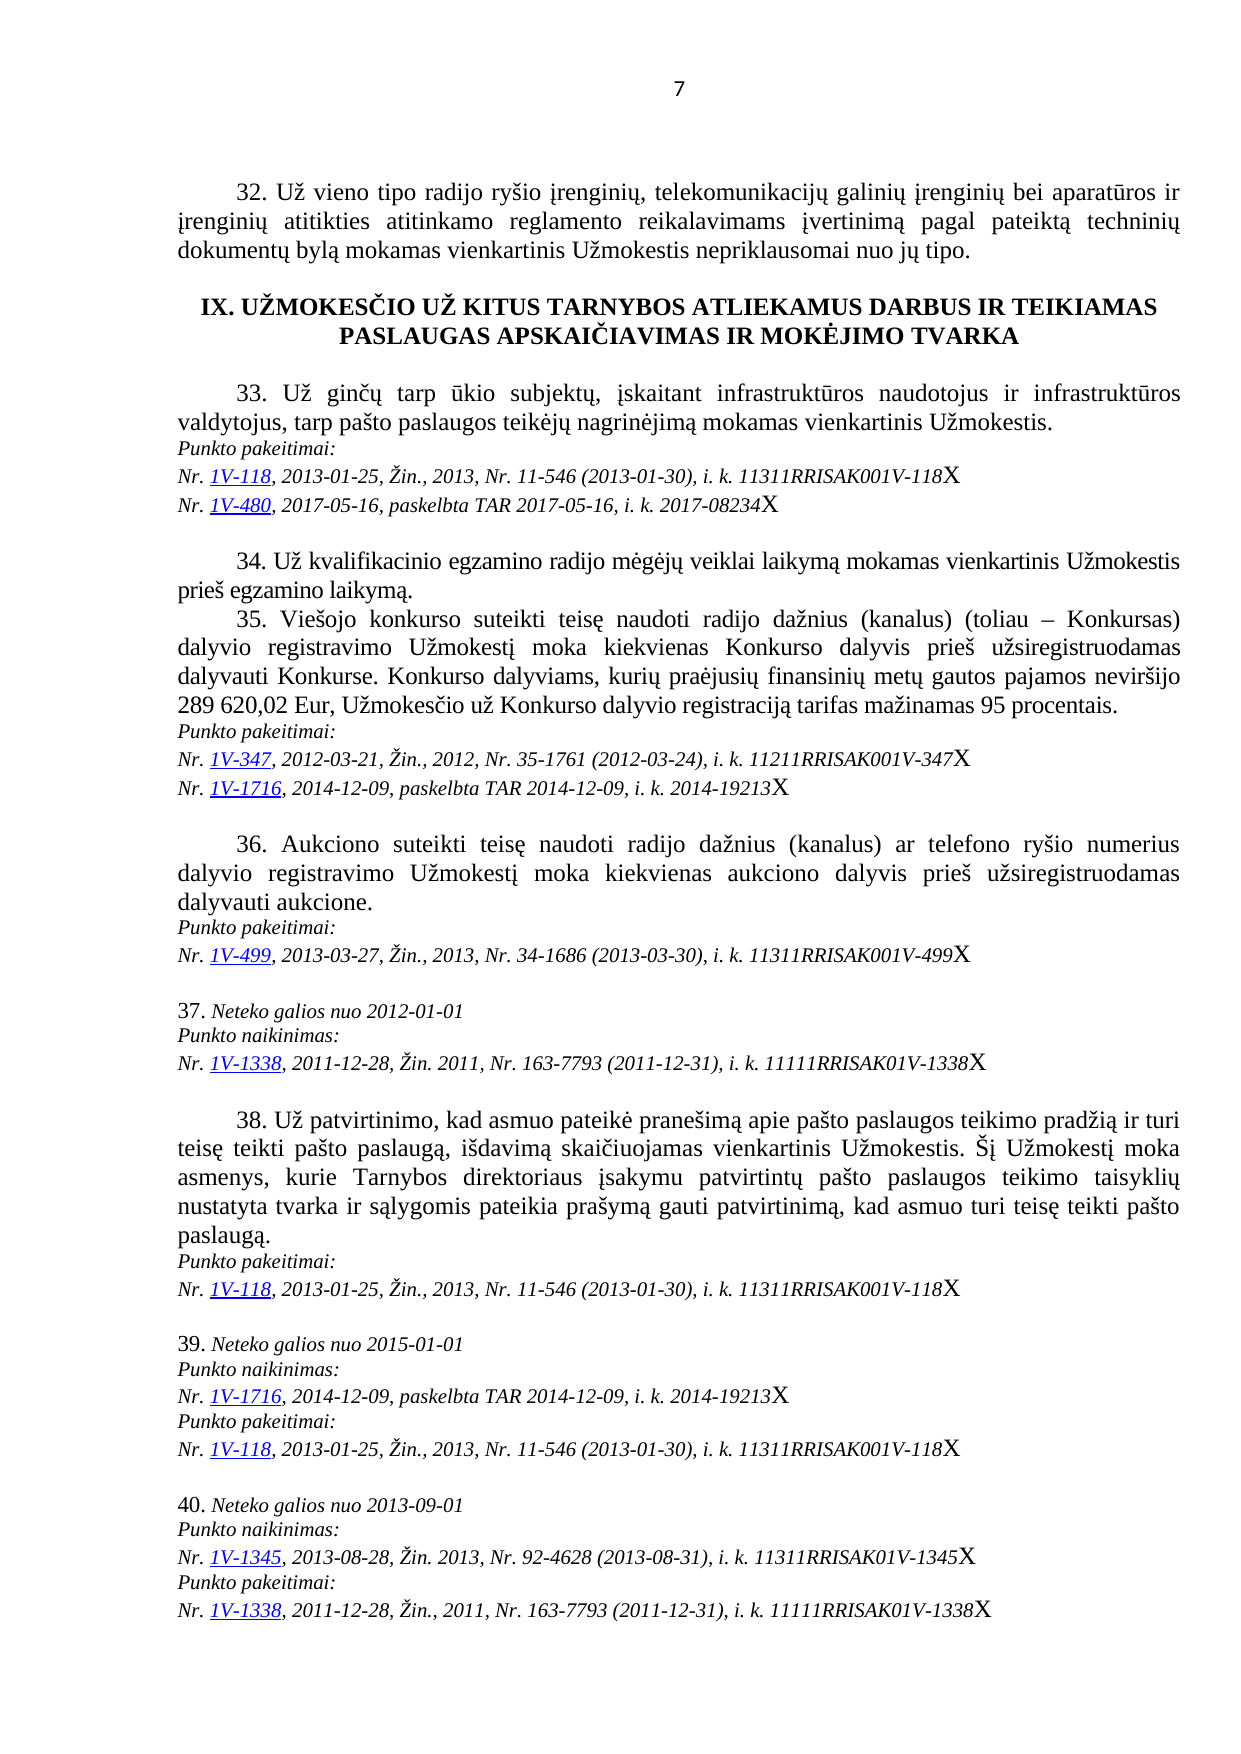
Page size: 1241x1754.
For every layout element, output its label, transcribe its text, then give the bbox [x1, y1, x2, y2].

text 36. Aukciono suteikti teisę naudoti radijo dažnius (kanalus) ar telefono ryšio numerius dalyvio registravimo Užmokestį moka kiekvienas aukciono dalyvis prieš užsiregistruodamas dalyvauti aukcione. [177, 829, 1181, 915]
text 35. Viešojo konkurso suteikti teisę naudoti radijo dažnius (kanalus) (toliau – Konkursas) dalyvio registravimo Užmokestį moka kiekvienas Konkurso dalyvis prieš užsiregistruodamas dalyvauti Konkurse. Konkurso dalyviams, kurių praėjusių finansinių metų gautos pajamos neviršijo 289 620,02 Eur, Užmokesčio už Konkurso dalyvio registraciją tarifas mažinamas 95 procentais. [177, 604, 1181, 719]
text 32. Už vieno tipo radijo ryšio įrenginių, telekomunikacijų galinių įrenginių bei aparatūros ir įrenginių atitikties atitinkamo reglamento reikalavimams įvertinimą pagal pateiktą techninių dokumentų bylą mokamas vienkartinis Užmokestis nepriklausomai nuo jų tipo. [177, 177, 1181, 263]
text 34. Už kvalifikacinio egzamino radijo mėgėjų veiklai laikymą mokamas vienkartinis Užmokestis prieš egzamino laikymą. [177, 546, 1181, 604]
text 33. Už ginčų tarp ūkio subjektų, įskaitant infrastruktūros naudotojus ir infrastruktūros valdytojus, tarp pašto paslaugos teikėjų nagrinėjimą mokamas vienkartinis Užmokestis. [177, 378, 1181, 436]
text 38. Už patvirtinimo, kad asmuo pateikė pranešimą apie pašto paslaugos teikimo pradžią ir turi teisę teikti pašto paslaugą, išdavimą skaičiuojamas vienkartinis Užmokestis. Šį Užmokestį moka asmenys, kurie Tarnybos direktoriaus įsakymu patvirtintų pašto paslaugos teikimo taisyklių nustatyta tvarka ir sąlygomis pateikia prašymą gauti patvirtinimą, kad asmuo turi teisę teikti pašto paslaugą. [177, 1105, 1181, 1248]
text IX. užmokesčio už kitus TARNYBOS atliekamus Darbus ir TEIKIAMAS paslaugas aPSKAIČIAVIMAS IR MOKĖJIMO TVARKA [177, 292, 1181, 350]
